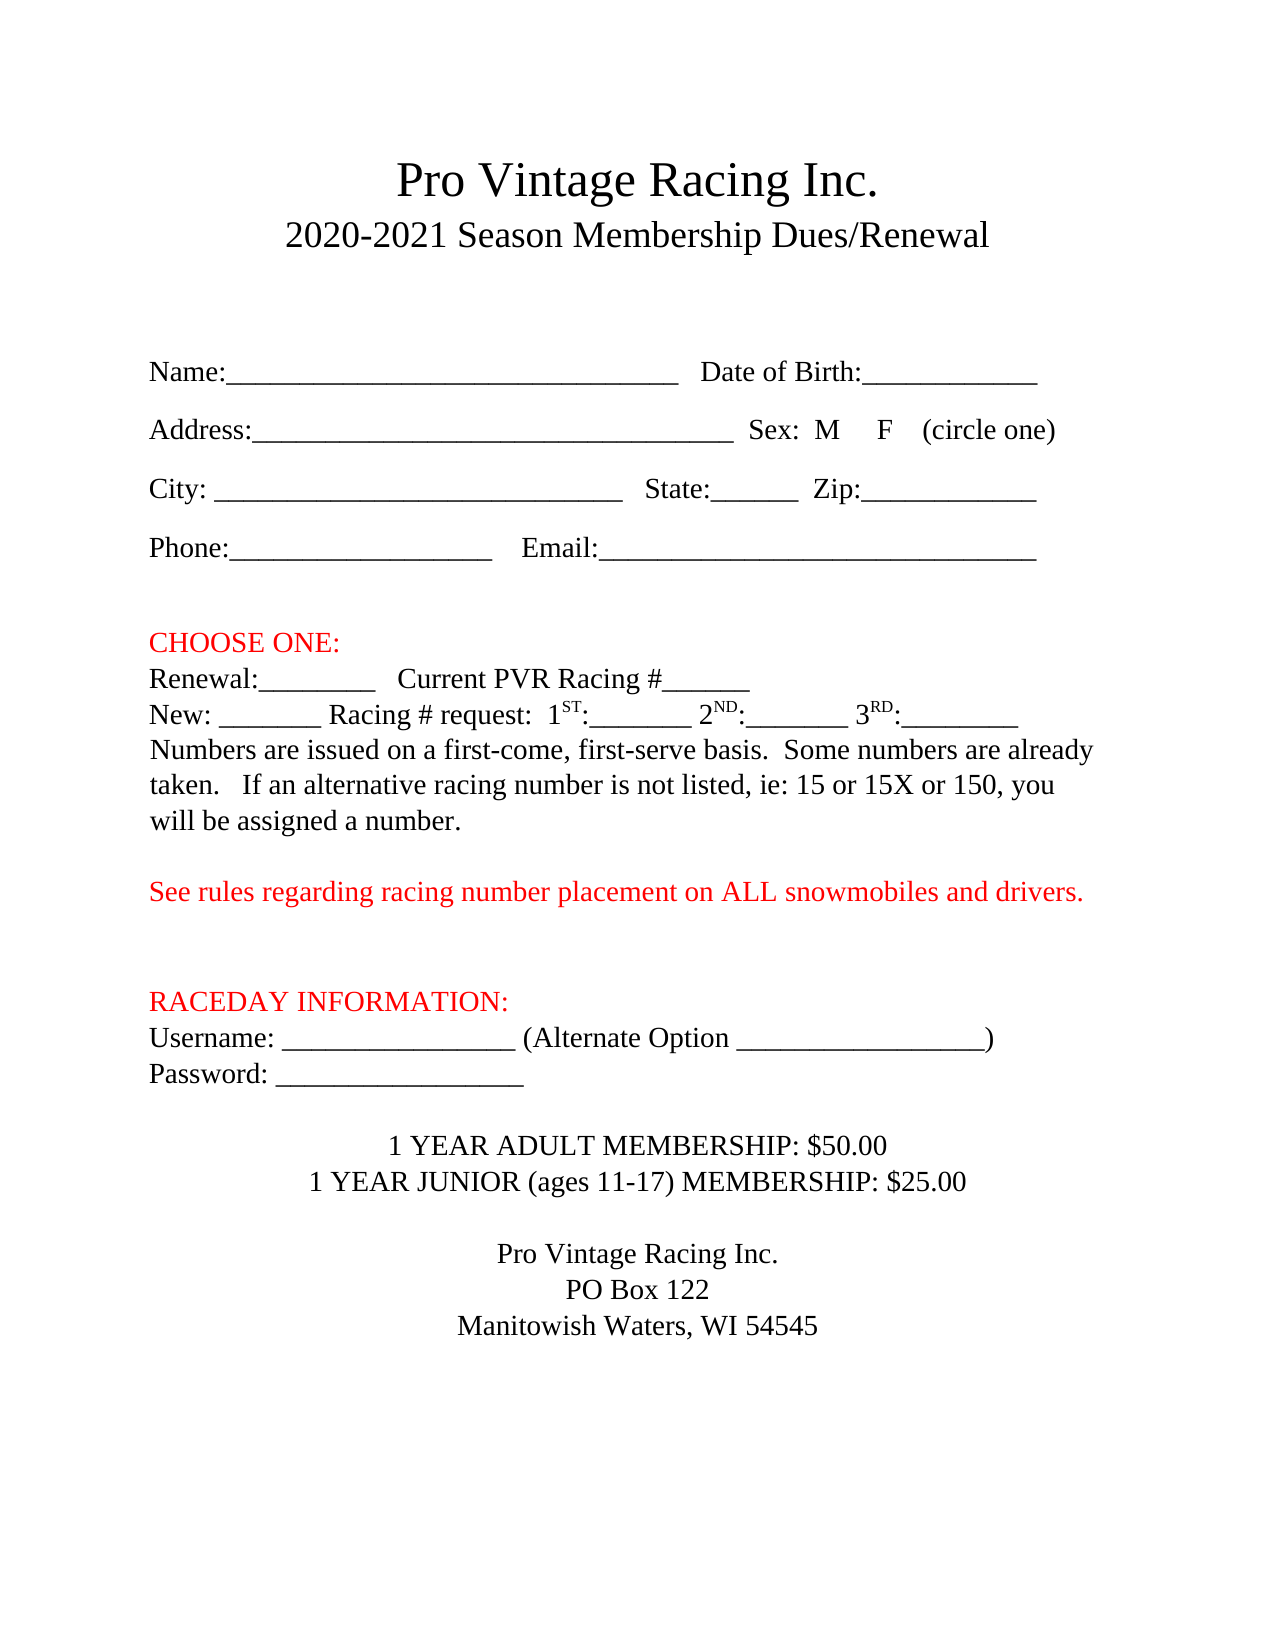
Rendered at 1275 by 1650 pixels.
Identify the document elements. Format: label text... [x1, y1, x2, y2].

text Pro Vintage Racing Inc. [167, 150, 1108, 207]
text Renewal:________ Current PVR Racing #______ [148, 661, 1108, 695]
text Address:_________________________________ Sex: M F (circle one) [148, 412, 1108, 446]
text Password: _________________ [148, 1056, 1108, 1089]
text Manitowish Waters, WI 54545 [167, 1308, 1107, 1342]
text Username: ________________ (Alternate Option _________________) [148, 1020, 1108, 1054]
text CHOOSE ONE: [148, 625, 1108, 659]
text New: _______ Racing # request: 1ST:_______ 2ND:_______ 3RD:________ Numbers are issued on a first-come, first-serve basis. Some numbers are already taken. If an alternative racing number is not listed, ie: 15 or 15X or 150, you will be assigned a number. [148, 697, 1108, 836]
text See rules regarding racing number placement on ALL snowmobiles and drivers. [148, 874, 1108, 908]
text Name:_______________________________ Date of Birth:____________ [148, 354, 1108, 387]
text RACEDAY INFORMATION: [148, 984, 1108, 1018]
text Phone:__________________ Email:______________________________ [148, 530, 1108, 564]
text Pro Vintage Racing Inc. [167, 1236, 1107, 1270]
text City: ____________________________ State:______ Zip:____________ [148, 471, 1108, 505]
text 1 YEAR ADULT MEMBERSHIP: $50.00 [167, 1128, 1108, 1161]
text 2020-2021 Season Membership Dues/Renewal [167, 212, 1108, 255]
text 1 YEAR JUNIOR (ages 11-17) MEMBERSHIP: $25.00 [167, 1164, 1107, 1197]
text PO Box 122 [167, 1272, 1107, 1306]
